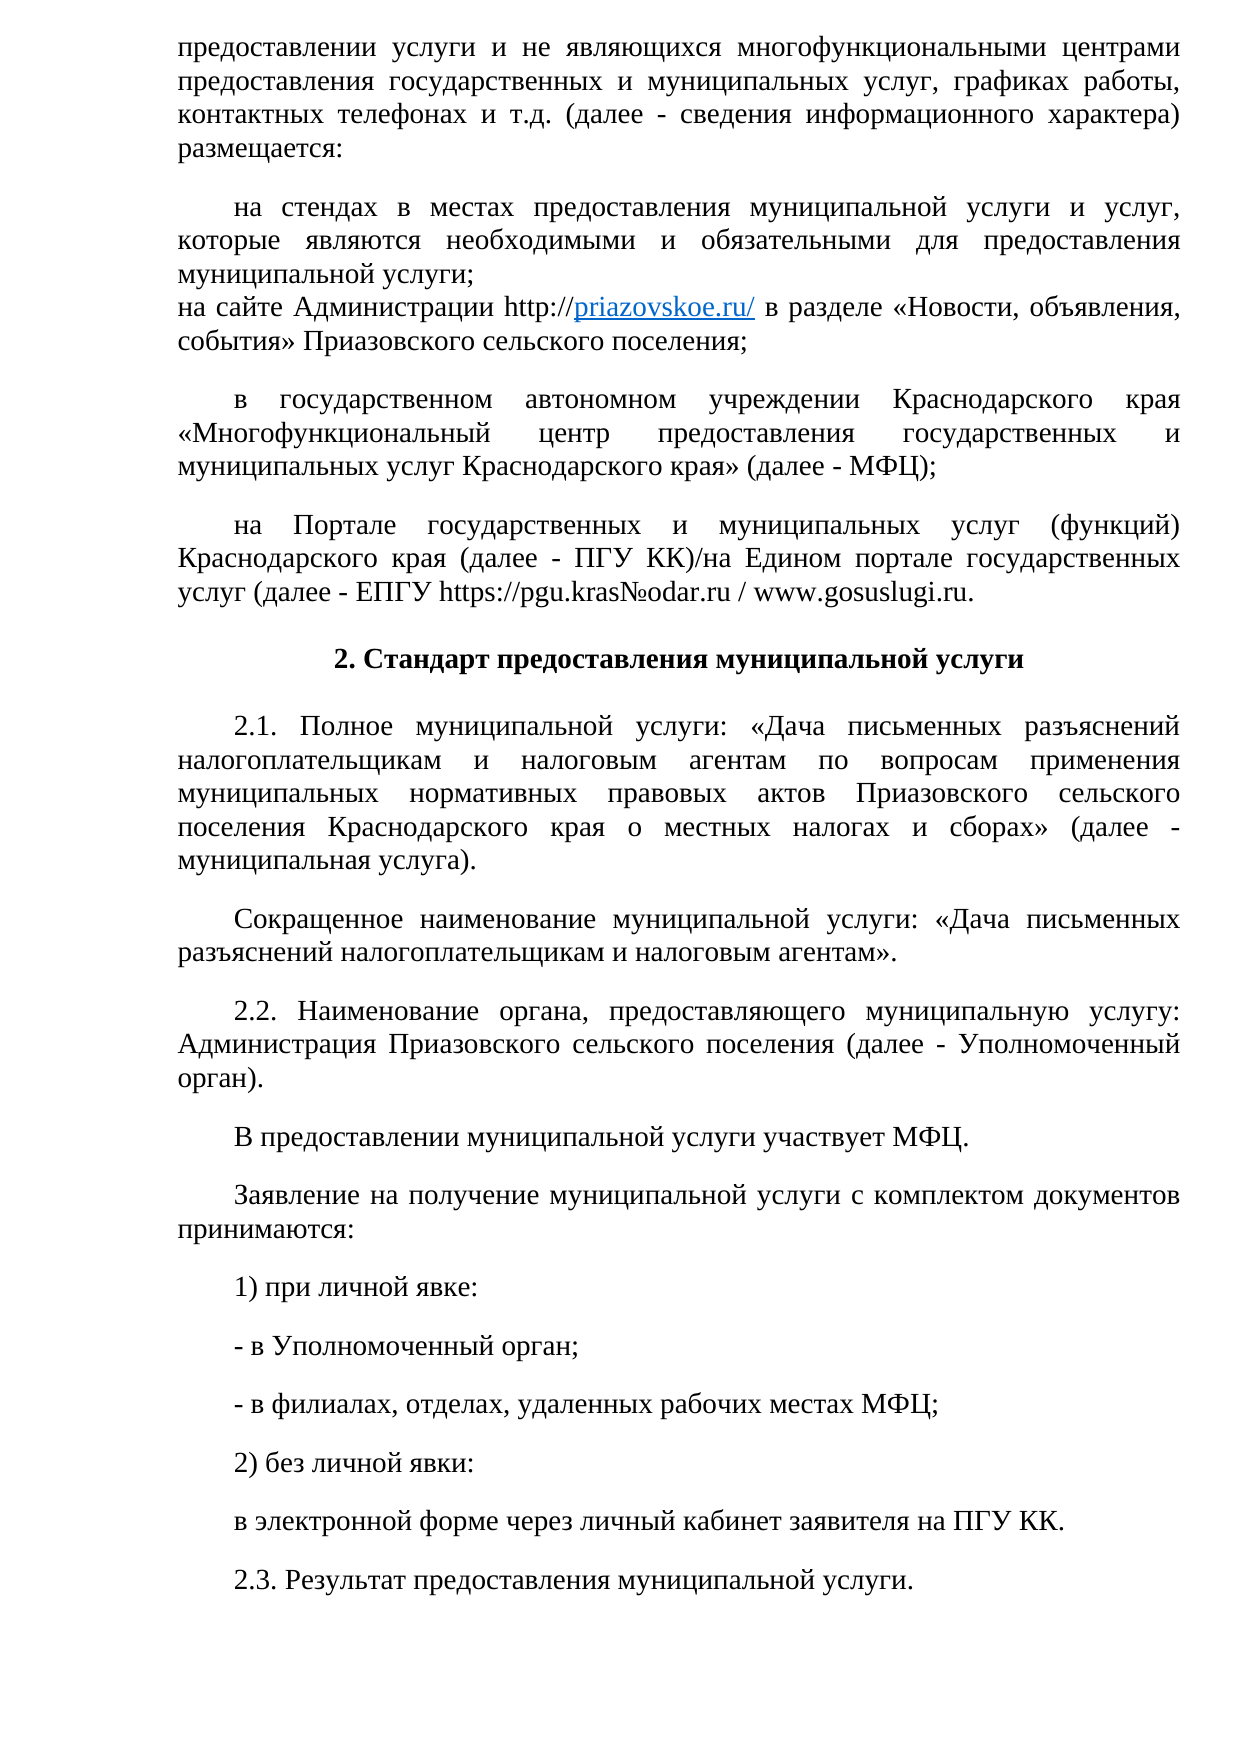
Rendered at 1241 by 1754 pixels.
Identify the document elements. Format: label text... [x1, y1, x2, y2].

text 1) при личной явке: [177, 1269, 1181, 1303]
title 2. Стандарт предоставления муниципальной услуги [177, 641, 1181, 675]
text 2.3. Результат предоставления муниципальной услуги. [177, 1562, 1181, 1596]
text 2.1. Полное муниципальной услуги: «Дача письменных разъяснений налогоплательщикам и налоговым агентам по вопросам применения муниципальных нормативных правовых актов Приазовского сельского поселения Краснодарского края о местных налогах и сборах» (далее - муниципальная услуга). [177, 708, 1181, 876]
text в государственном автономном учреждении Краснодарского края «Многофункциональный центр предоставления государственных и муниципальных услуг Краснодарского края» (далее - МФЦ); [177, 381, 1181, 482]
text 2.2. Наименование органа, предоставляющего муниципальную услугу: Администрация Приазовского сельского поселения (далее - Уполномоченный орган). [177, 993, 1181, 1094]
text - в Уполномоченный орган; [177, 1328, 1181, 1361]
text - в филиалах, отделах, удаленных рабочих местах МФЦ; [177, 1386, 1181, 1420]
text в электронной форме через личный кабинет заявителя на ПГУ КК. [177, 1503, 1181, 1537]
text Сокращенное наименование муниципальной услуги: «Дача письменных разъяснений налогоплательщикам и налоговым агентам». [177, 901, 1181, 968]
text на сайте Администрации http://priazovskoe.ru/ в разделе «Новости, объявления, события» Приазовского сельского поселения; [177, 289, 1181, 356]
text на стендах в местах предоставления муниципальной услуги и услуг, которые являются необходимыми и обязательными для предоставления муниципальной услуги; [177, 189, 1181, 289]
text 2) без личной явки: [177, 1445, 1181, 1478]
text В предоставлении муниципальной услуги участвует МФЦ. [177, 1119, 1181, 1152]
text Заявление на получение муниципальной услуги с комплектом документов принимаются: [177, 1177, 1181, 1244]
text на Портале государственных и муниципальных услуг (функций) Краснодарского края (далее - ПГУ КК)/на Едином портале государственных услуг (далее - ЕПГУ https://pgu.kras№odar.ru / www.gosuslugi.ru. [177, 507, 1181, 608]
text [177, 29, 1181, 164]
